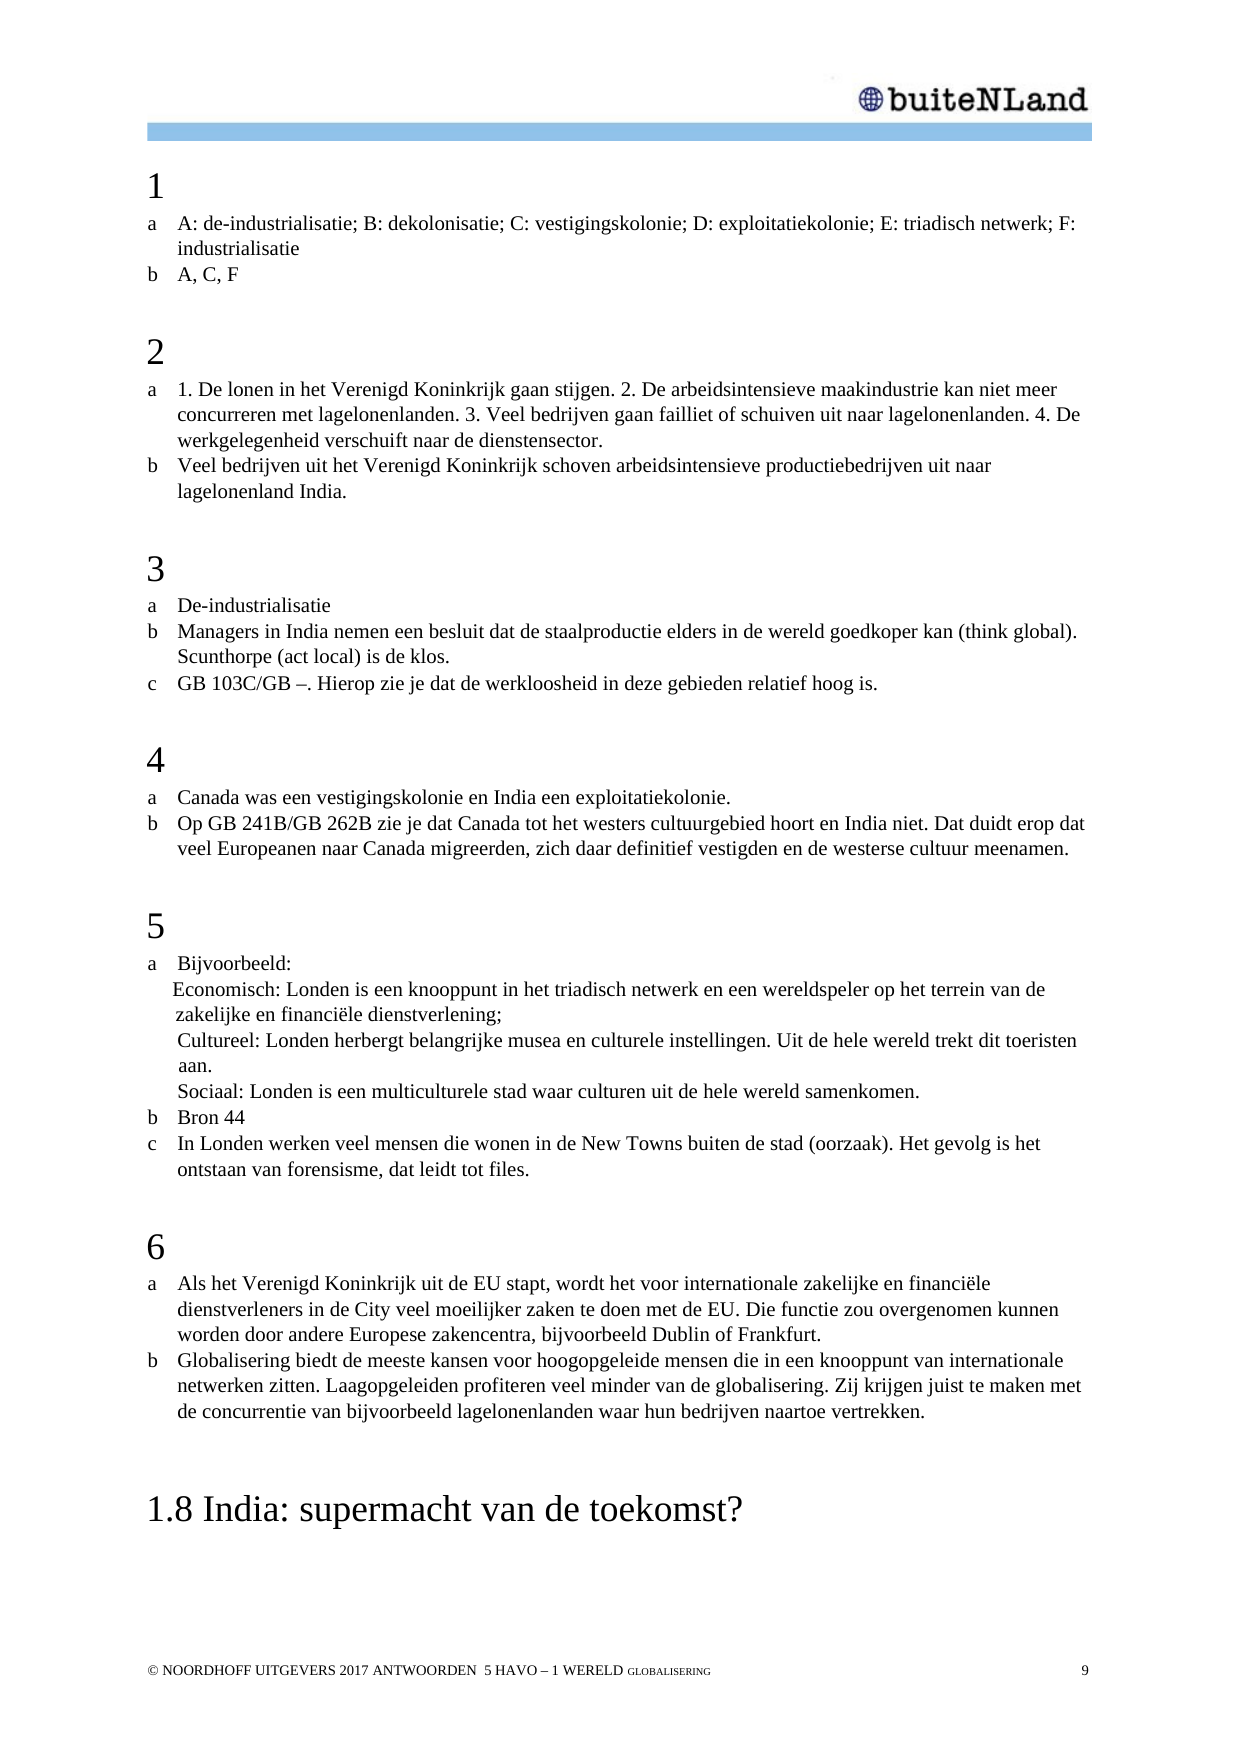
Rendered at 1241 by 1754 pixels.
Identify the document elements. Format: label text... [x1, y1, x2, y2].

text 5 [146, 904, 1092, 947]
list Op GB 241B/GB 262B zie je dat Canada tot het westers cultuurgebied hoort en India niet. Dat duidt erop dat veel Europeanen naar Canada migreerden, zich daar definitief vestigden en de westerse cultuur meenamen. [147, 811, 1092, 860]
list Bijvoorbeeld: [147, 951, 1092, 975]
list Veel bedrijven uit het Verenigd Koninkrijk schoven arbeidsintensieve productiebedrijven uit naar lagelonenland India. [147, 453, 1092, 503]
text 4 [146, 738, 1092, 781]
list Bron 44 [147, 1105, 1092, 1129]
list Als het Verenigd Koninkrijk uit de EU stapt, wordt het voor internationale zakelijke en financiële dienstverleners in de City veel moeilijker zaken te doen met de EU. Die functie zou overgenomen kunnen worden door andere Europese zakencentra, bijvoorbeeld Dublin of Frankfurt. [147, 1271, 1092, 1346]
list 1. De lonen in het Verenigd Koninkrijk gaan stijgen. 2. De arbeidsintensieve maakindustrie kan niet meer concurreren met lagelonenlanden. 3. Veel bedrijven gaan failliet of schuiven uit naar lagelonenlanden. 4. De werkgelegenheid verschuift naar de dienstensector. [147, 377, 1092, 452]
text 3 [146, 546, 1092, 589]
list A, C, F [147, 262, 1092, 286]
list A: de-industrialisatie; B: dekolonisatie; C: vestigingskolonie; D: exploitatiekolonie; E: triadisch netwerk; F: industrialisatie [147, 211, 1092, 260]
list In Londen werken veel mensen die wonen in de New Towns buiten de stad (oorzaak). Het gevolg is het ontstaan van forensisme, dat leidt tot files. [147, 1131, 1092, 1181]
text Cultureel: Londen herbergt belangrijke musea en culturele instellingen. Uit de hele wereld trekt dit toeristen aan. [177, 1028, 1092, 1077]
text 1.8 India: supermacht van de toekomst? [146, 1487, 1092, 1530]
list De-industrialisatie [147, 593, 1092, 617]
list Canada was een vestigingskolonie en India een exploitatiekolonie. [147, 785, 1092, 809]
text Economisch: Londen is een knooppunt in het triadisch netwerk en een wereldspeler op het terrein van de zakelijke en financiële dienstverlening; [146, 977, 1092, 1026]
list GB 103C/GB –. Hierop zie je dat de werkloosheid in deze gebieden relatief hoog is. [147, 670, 1092, 694]
text Sociaal: Londen is een multiculturele stad waar culturen uit de hele wereld samenkomen. [177, 1079, 1092, 1103]
picture [147, 73, 1092, 141]
list Globalisering biedt de meeste kansen voor hoogopgeleide mensen die in een knooppunt van internationale netwerken zitten. Laagopgeleiden profiteren veel minder van de globalisering. Zij krijgen juist te maken met de concurrentie van bijvoorbeeld lagelonenlanden waar hun bedrijven naartoe vertrekken. [147, 1348, 1092, 1423]
text 6 [146, 1224, 1092, 1267]
text 1 [146, 164, 1092, 207]
list Managers in India nemen een besluit dat de staalproductie elders in de wereld goedkoper kan (think global). Scunthorpe (act local) is de klos. [147, 619, 1092, 668]
text 2 [146, 330, 1092, 373]
